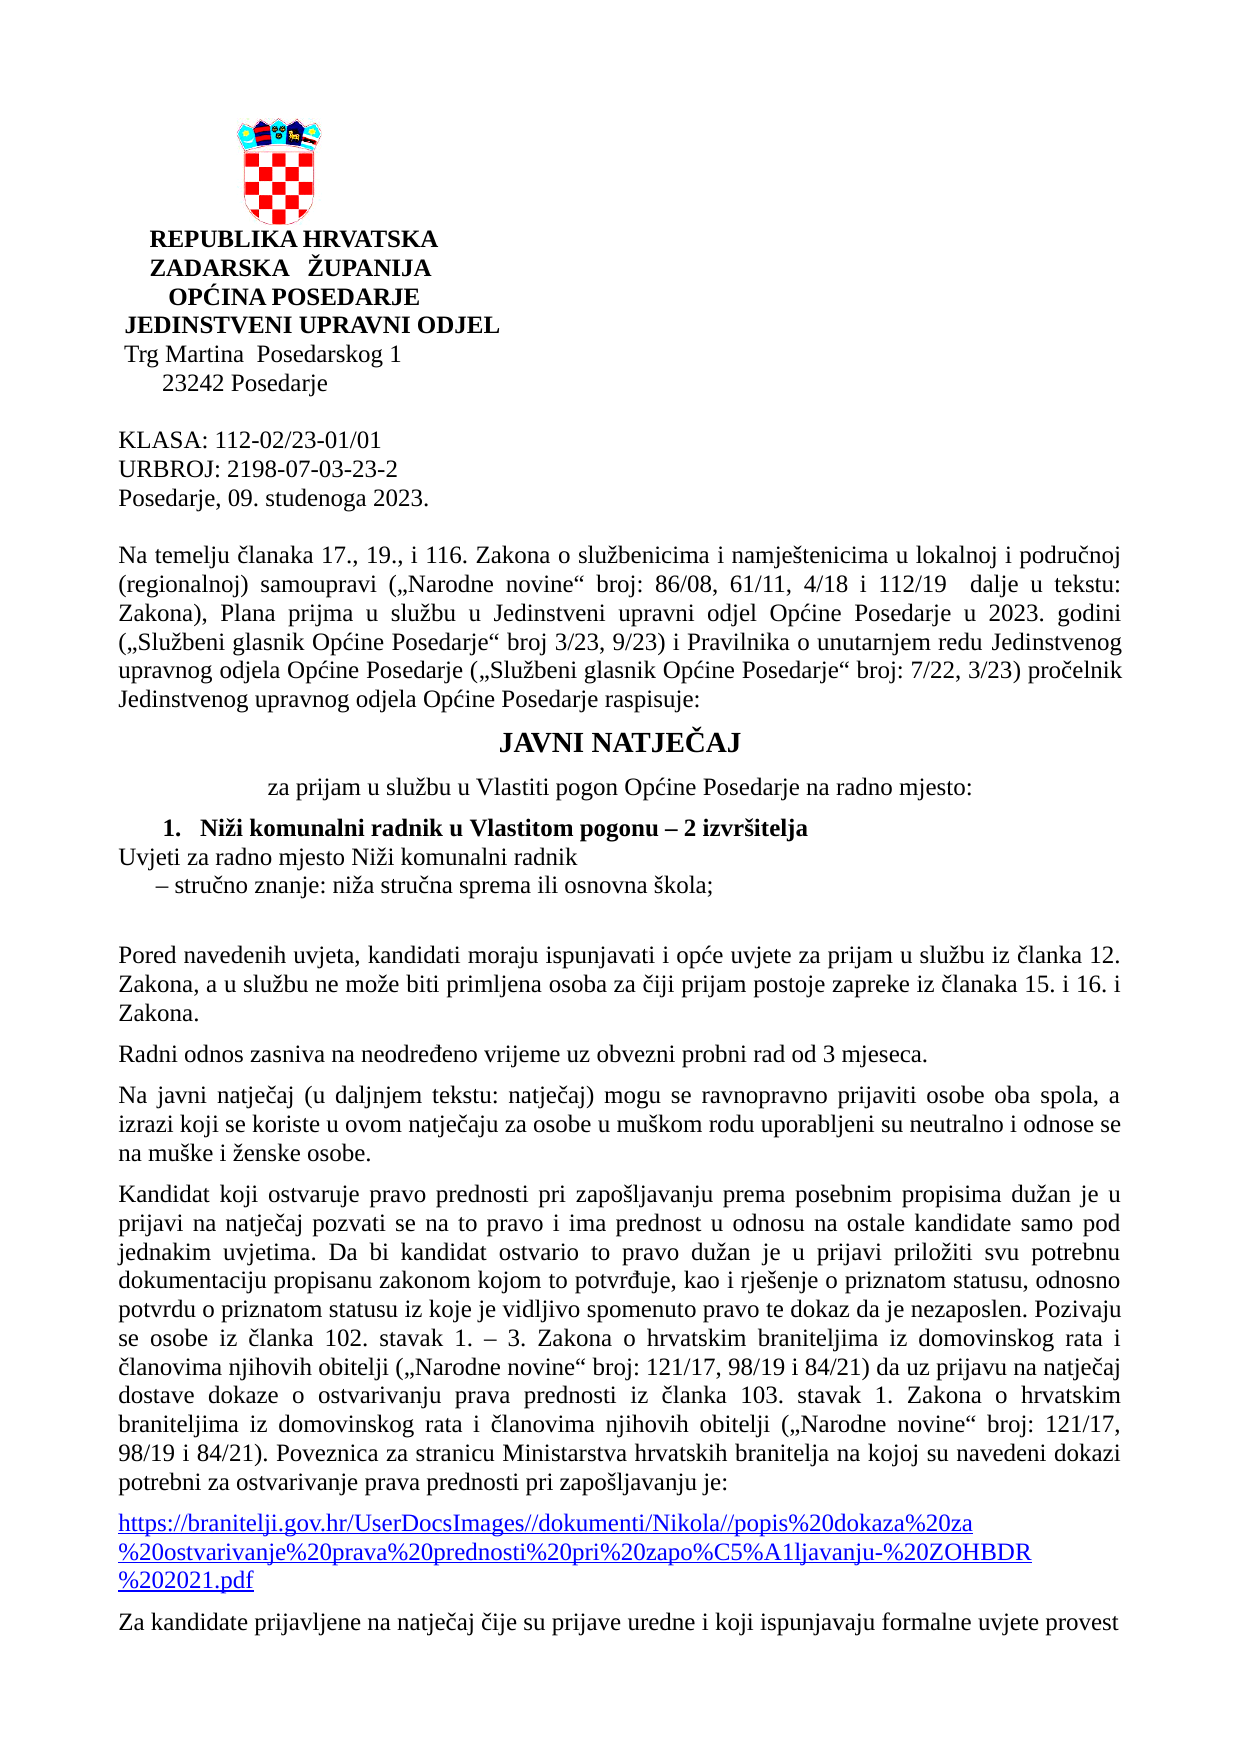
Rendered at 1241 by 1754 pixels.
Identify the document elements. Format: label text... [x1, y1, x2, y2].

text JEDINSTVENI UPRAVNI ODJEL [118, 311, 1100, 339]
text JAVNI NATJEČAJ [118, 726, 1122, 759]
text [118, 1607, 1122, 1635]
text ZADARSKA ŽUPANIJA [118, 253, 1171, 282]
text Na javni natječaj (u daljnjem tekstu: natječaj) mogu se ravnopravno prijaviti osobe oba spola, a izrazi koji se koriste u ovom natječaju za osobe u muškom rodu uporabljeni su neutralno i odnose se na muške i ženske osobe. [118, 1080, 1122, 1167]
text KLASA: 112-02/23-01/01 [118, 426, 1171, 454]
text Posedarje, 09. studenoga 2023. [118, 483, 1171, 512]
text Na temelju članaka 17., 19., i 116. Zakona o službenicima i namještenicima u lokalnoj i područnoj (regionalnoj) samoupravi („Narodne novine“ broj: 86/08, 61/11, 4/18 i 112/19 dalje u tekstu: Zakona), Plana prijma u službu u Jedinstveni upravni odjel Općine Posedarje u 2023. godini („Službeni glasnik Općine Posedarje“ broj 3/23, 9/23) i Pravilnika o unutarnjem redu Jedinstvenog upravnog odjela Općine Posedarje („Službeni glasnik Općine Posedarje“ broj: 7/22, 3/23) pročelnik Jedinstvenog upravnog odjela Općine Posedarje raspisuje: [118, 541, 1122, 713]
text Kandidat koji ostvaruje pravo prednosti pri zapošljavanju prema posebnim propisima dužan je u prijavi na natječaj pozvati se na to pravo i ima prednost u odnosu na ostale kandidate samo pod jednakim uvjetima. Da bi kandidat ostvario to pravo dužan je u prijavi priložiti svu potrebnu dokumentaciju propisanu zakonom kojom to potvrđuje, kao i rješenje o priznatom statusu, odnosno potvrdu o priznatom statusu iz koje je vidljivo spomenuto pravo te dokaz da je nezaposlen. Pozivaju se osobe iz članka 102. stavak 1. – 3. Zakona o hrvatskim braniteljima iz domovinskog rata i članovima njihovih obitelji („Narodne novine“ broj: 121/17, 98/19 i 84/21) da uz prijavu na natječaj dostave dokaze o ostvarivanju prava prednosti iz članka 103. stavak 1. Zakona o hrvatskim braniteljima iz domovinskog rata i članovima njihovih obitelji („Narodne novine“ broj: 121/17, 98/19 i 84/21). Poveznica za stranicu Ministarstva hrvatskih branitelja na kojoj su navedeni dokazi potrebni za ostvarivanje prava prednosti pri zapošljavanju je: [118, 1179, 1122, 1495]
text – stručno znanje: niža stručna sprema ili osnovna škola; [156, 870, 1122, 899]
text Uvjeti za radno mjesto Niži komunalni radnik [118, 842, 1122, 870]
text Pored navedenih uvjeta, kandidati moraju ispunjavati i opće uvjete za prijam u službu iz članka 12. Zakona, a u službu ne može biti primljena osoba za čiji prijam postoje zapreke iz članaka 15. i 16. i Zakona. [118, 940, 1122, 1027]
text https://branitelji.gov.hr/UserDocsImages//dokumenti/Nikola//popis%20dokaza%20za%20ostvarivanje%20prava%20prednosti%20pri%20zapo%C5%A1ljavanju-%20ZOHBDR%202021.pdf [118, 1508, 1122, 1594]
text za prijam u službu u Vlastiti pogon Općine Posedarje na radno mjesto: [118, 772, 1122, 800]
text OPĆINA POSEDARJE [118, 282, 1100, 311]
text URBROJ: 2198-07-03-23-2 [118, 454, 1171, 483]
text Radni odnos zasniva na neodređeno vrijeme uz obvezni probni rad od 3 mjeseca. [118, 1039, 1122, 1068]
text Trg Martina Posedarskog 1 [118, 339, 1100, 368]
text 23242 Posedarje [118, 368, 1100, 397]
text REPUBLIKA HRVATSKA [118, 224, 1171, 253]
list Niži komunalni radnik u Vlastitom pogonu – 2 izvršitelja [162, 813, 1122, 842]
